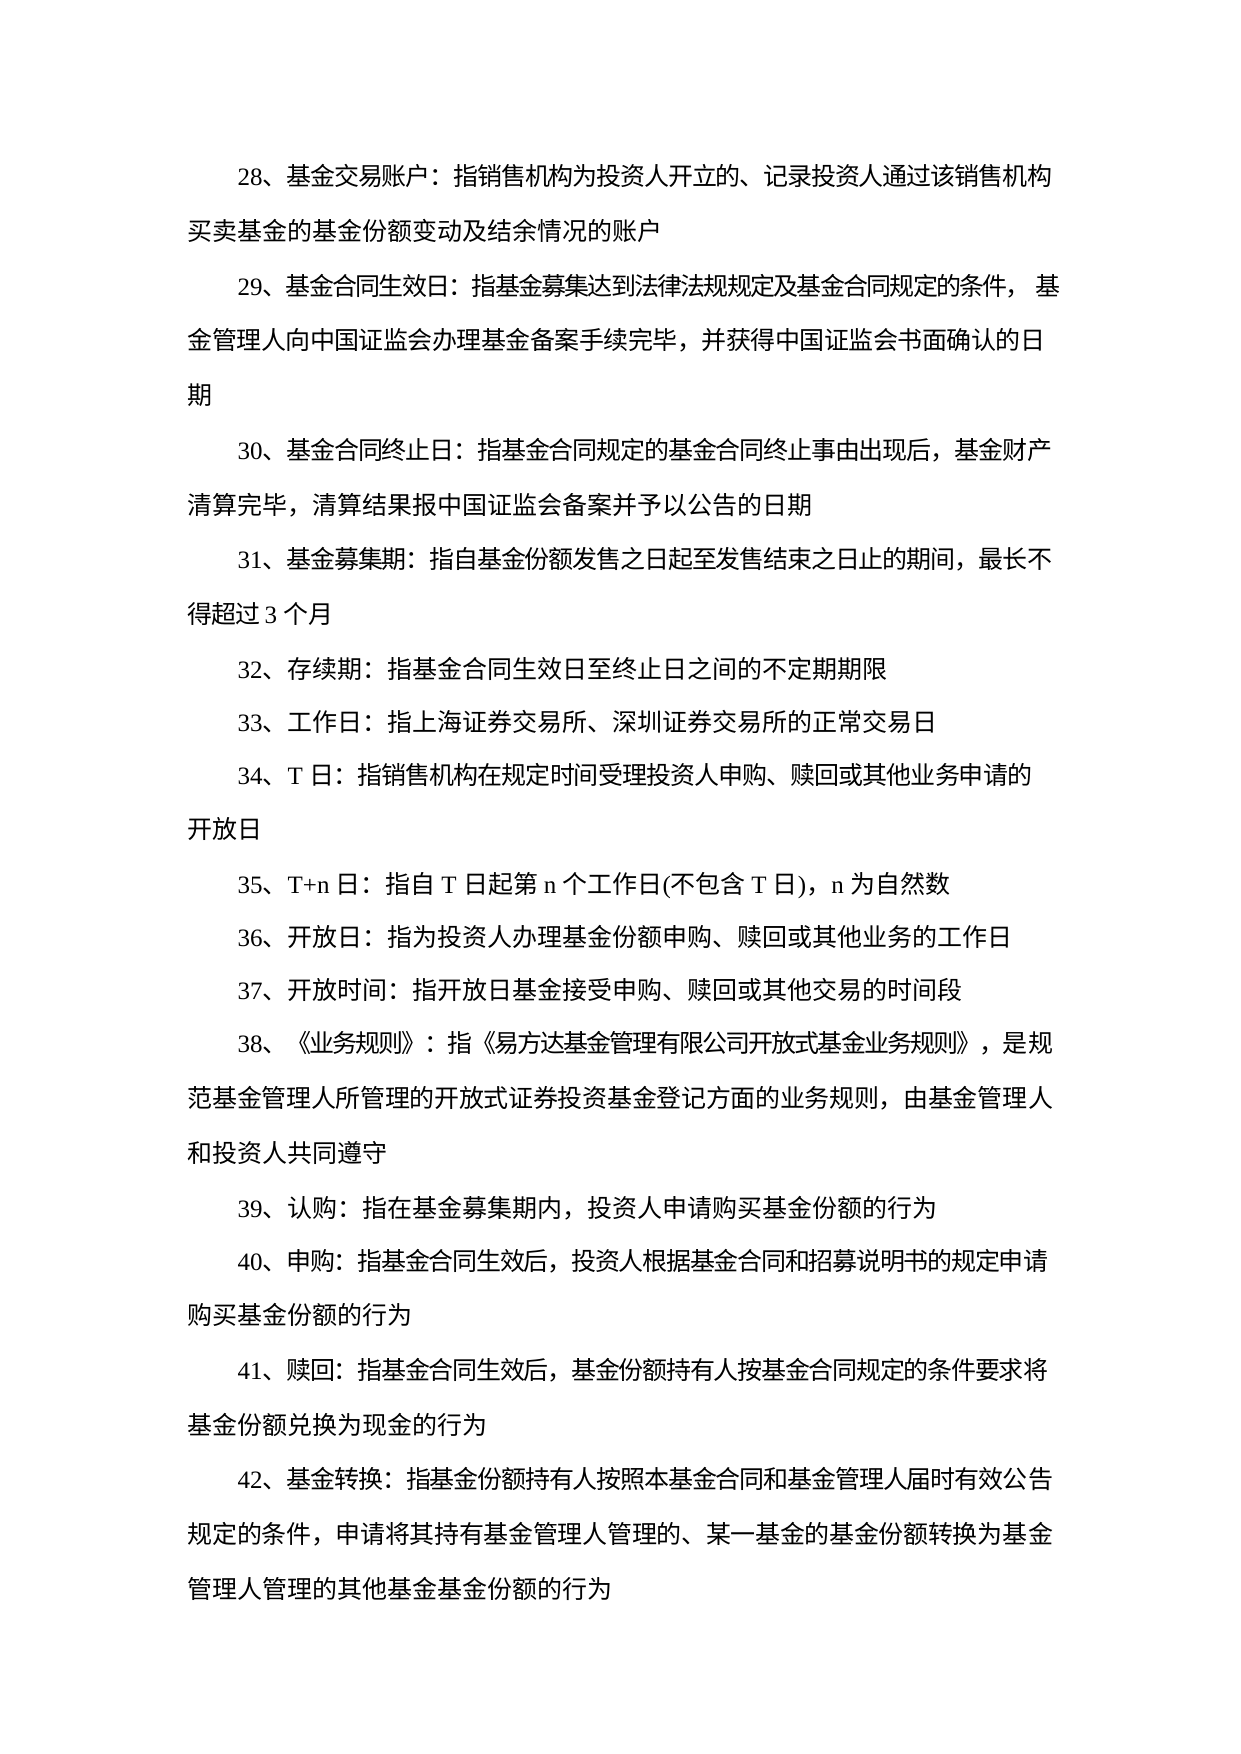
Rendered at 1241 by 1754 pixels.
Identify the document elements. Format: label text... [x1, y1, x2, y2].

text 34、T 日：指销售机构在规定时间受理投资人申购、赎回或其他业务申请的开放日 [187, 755, 1053, 846]
text 32、存续期：指基金合同生效日至终止日之间的不定期期限 [237, 649, 1101, 686]
text 33、工作日：指上海证券交易所、深圳证券交易所的正常交易日 [237, 702, 1101, 739]
text 41、赎回：指基金合同生效后，基金份额持有人按基金合同规定的条件要求将基金份额兑换为现金的行为 [187, 1350, 1053, 1441]
text 39、认购：指在基金募集期内，投资人申请购买基金份额的行为 [237, 1188, 1101, 1224]
text 31、基金募集期：指自基金份额发售之日起至发售结束之日止的期间，最长不得超过 3 个月 [187, 540, 1053, 631]
text 29、基金合同生效日：指基金募集达到法律法规规定及基金合同规定的条件， 基金管理人向中国证监会办理基金备案手续完毕，并获得中国证监会书面确认的日期 [187, 266, 1065, 412]
text 35、T+n 日：指自 T 日起第 n 个工作日(不包含 T 日)，n 为自然数 [237, 865, 1101, 901]
text 42、基金转换：指基金份额持有人按照本基金合同和基金管理人届时有效公告规定的条件，申请将其持有基金管理人管理的、某一基金的基金份额转换为基金管理人管理的其他基金基金份额的行为 [187, 1460, 1053, 1606]
text 38、《业务规则》：指《易方达基金管理有限公司开放式基金业务规则》，是规范基金管理人所管理的开放式证券投资基金登记方面的业务规则，由基金管理人和投资人共同遵守 [187, 1024, 1053, 1169]
text 40、申购：指基金合同生效后，投资人根据基金合同和招募说明书的规定申请购买基金份额的行为 [187, 1241, 1053, 1332]
text 37、开放时间：指开放日基金接受申购、赎回或其他交易的时间段 [237, 971, 1101, 1007]
text 28、基金交易账户：指销售机构为投资人开立的、记录投资人通过该销售机构买卖基金的基金份额变动及结余情况的账户 [187, 157, 1053, 248]
text 36、开放日：指为投资人办理基金份额申购、赎回或其他业务的工作日 [237, 918, 1101, 954]
text 30、基金合同终止日：指基金合同规定的基金合同终止事由出现后，基金财产清算完毕，清算结果报中国证监会备案并予以公告的日期 [187, 430, 1053, 521]
